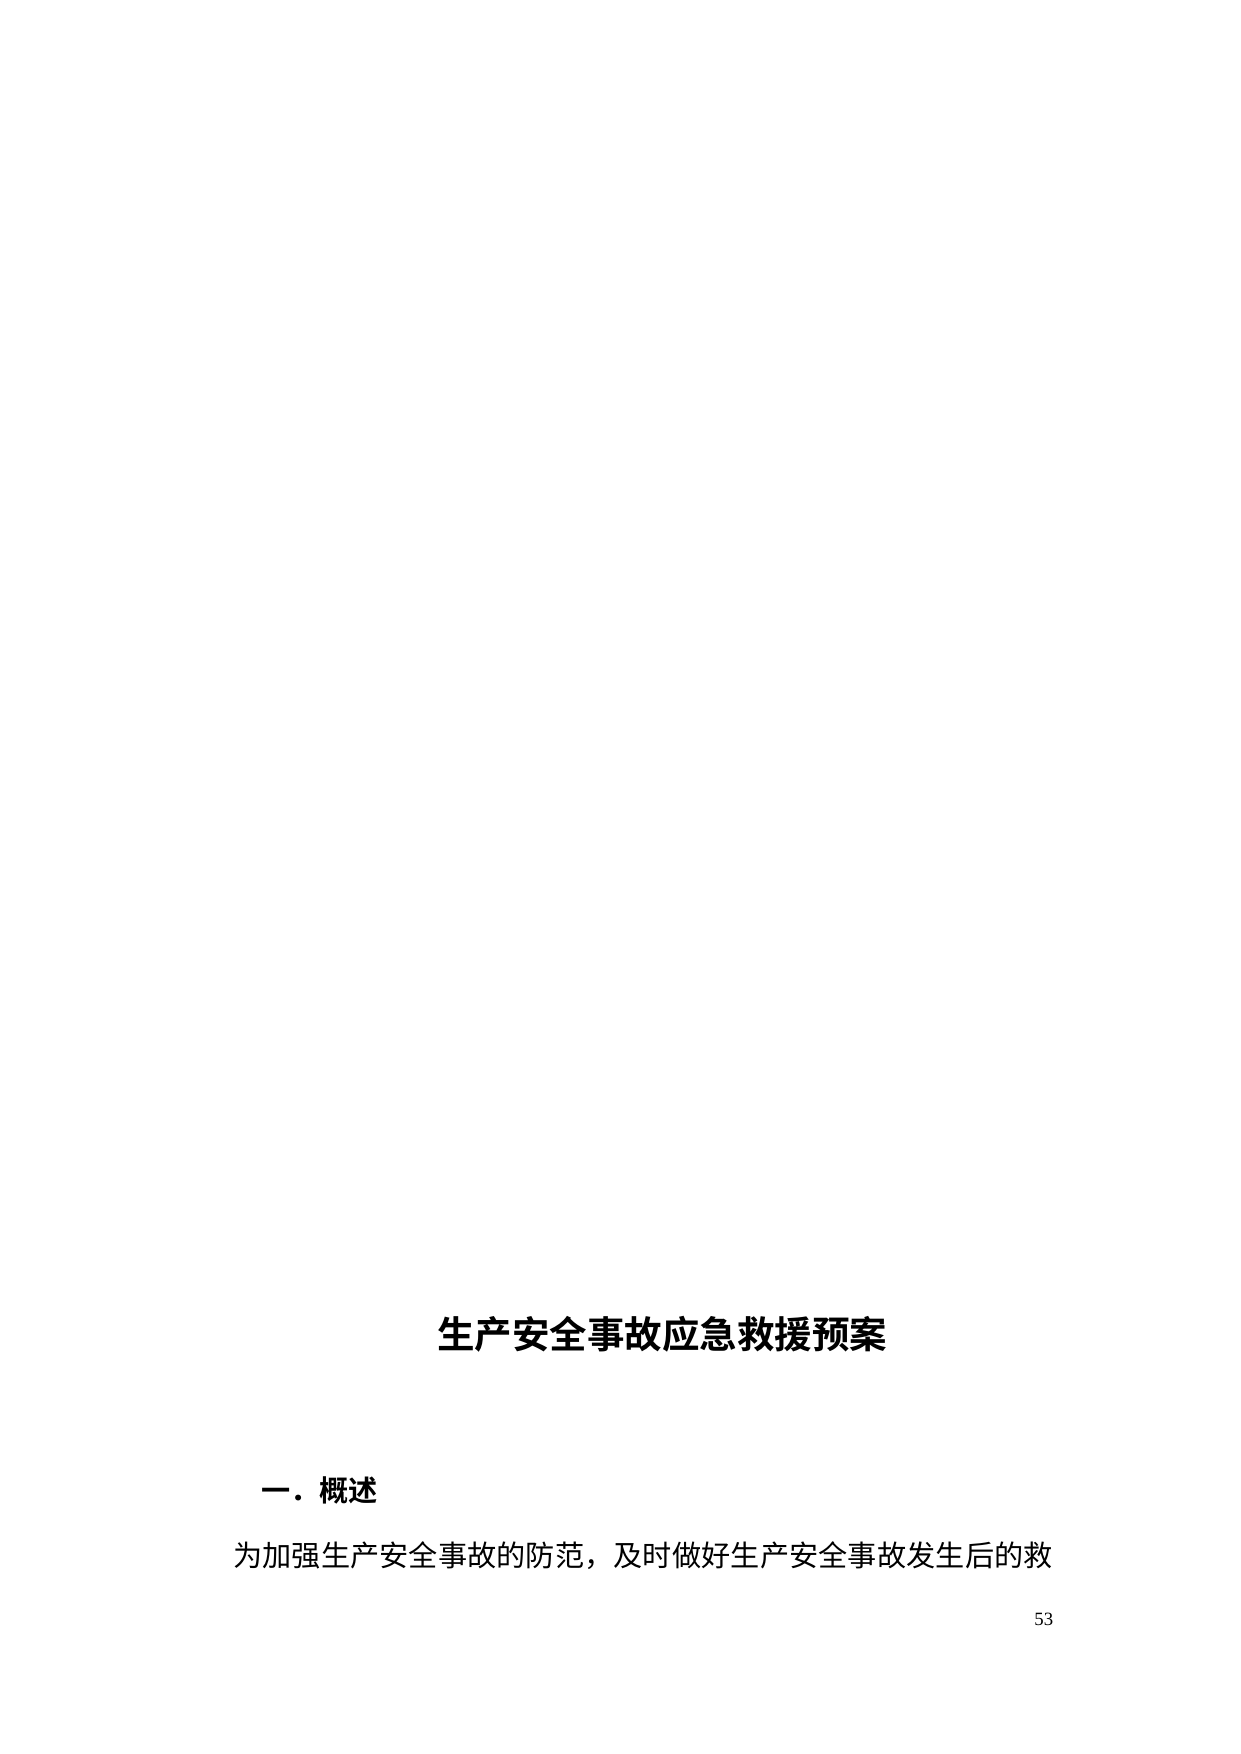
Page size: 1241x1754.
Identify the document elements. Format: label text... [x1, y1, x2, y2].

text 一．概述 [202, 1457, 1053, 1522]
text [202, 1522, 1053, 1587]
text 生产安全事故应急救援预案 [187, 1299, 1053, 1364]
